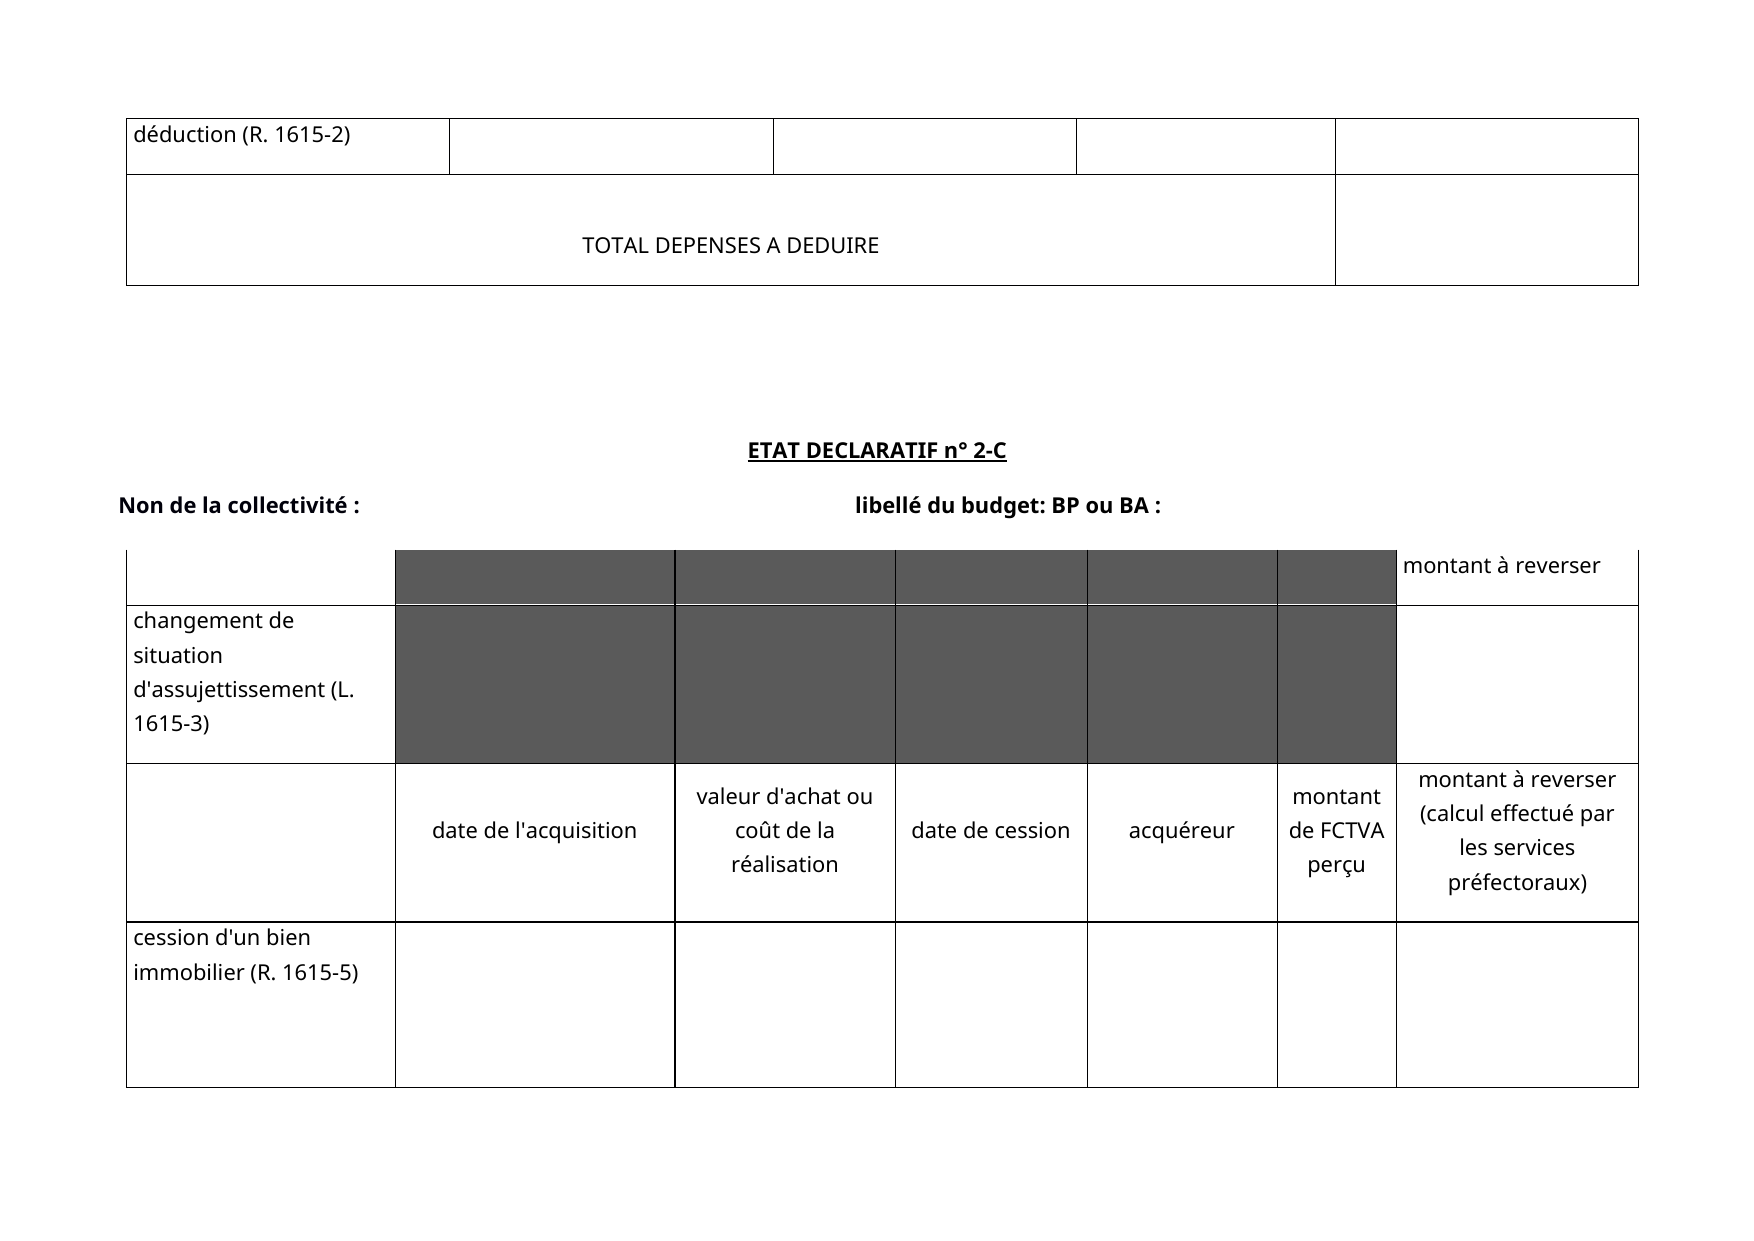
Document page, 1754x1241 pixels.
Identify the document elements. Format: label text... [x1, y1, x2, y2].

table_cell valeur d'achat ou coût de la réalisation [676, 764, 895, 921]
table_cell [396, 606, 674, 763]
table_cell [774, 119, 1076, 174]
table_cell [676, 923, 895, 1087]
table_cell [450, 119, 773, 174]
table_header [1088, 550, 1277, 604]
table_cell [896, 923, 1087, 1087]
table_header [896, 550, 1087, 604]
table_header [127, 550, 395, 604]
table_cell [1278, 606, 1396, 763]
table_cell [127, 764, 395, 921]
table_cell changement de situation d'assujettissement (L. 1615-3) [127, 606, 395, 763]
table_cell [127, 119, 449, 174]
table_header montant à reverser [1397, 550, 1638, 604]
table_header [396, 550, 674, 604]
table_cell [1278, 923, 1396, 1087]
table_cell date de l'acquisition [396, 764, 674, 921]
table_header [1278, 550, 1396, 604]
table_cell TOTAL DEPENSES A DEDUIRE [127, 175, 1335, 285]
table_cell [1077, 119, 1335, 174]
table_cell [1088, 606, 1277, 763]
table_cell montant de FCTVA perçu [1278, 764, 1396, 921]
table_cell [1336, 175, 1638, 285]
table_cell [896, 606, 1087, 763]
text ETAT DECLARATIF n° 2-C [118, 435, 1636, 465]
table_cell [1397, 606, 1638, 763]
table_cell date de cession [896, 764, 1087, 921]
table_cell [1397, 923, 1638, 1087]
table_cell [676, 606, 895, 763]
table_cell montant à reverser (calcul effectué par les services préfectoraux) [1397, 764, 1638, 921]
table_cell [396, 923, 674, 1087]
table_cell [127, 923, 395, 1087]
text Non de la collectivité : libellé du budget: BP ou BA : [118, 490, 1636, 520]
table_cell [1336, 119, 1638, 174]
table_cell [1088, 923, 1277, 1087]
table_header [676, 550, 895, 604]
table_cell acquéreur [1088, 764, 1277, 921]
